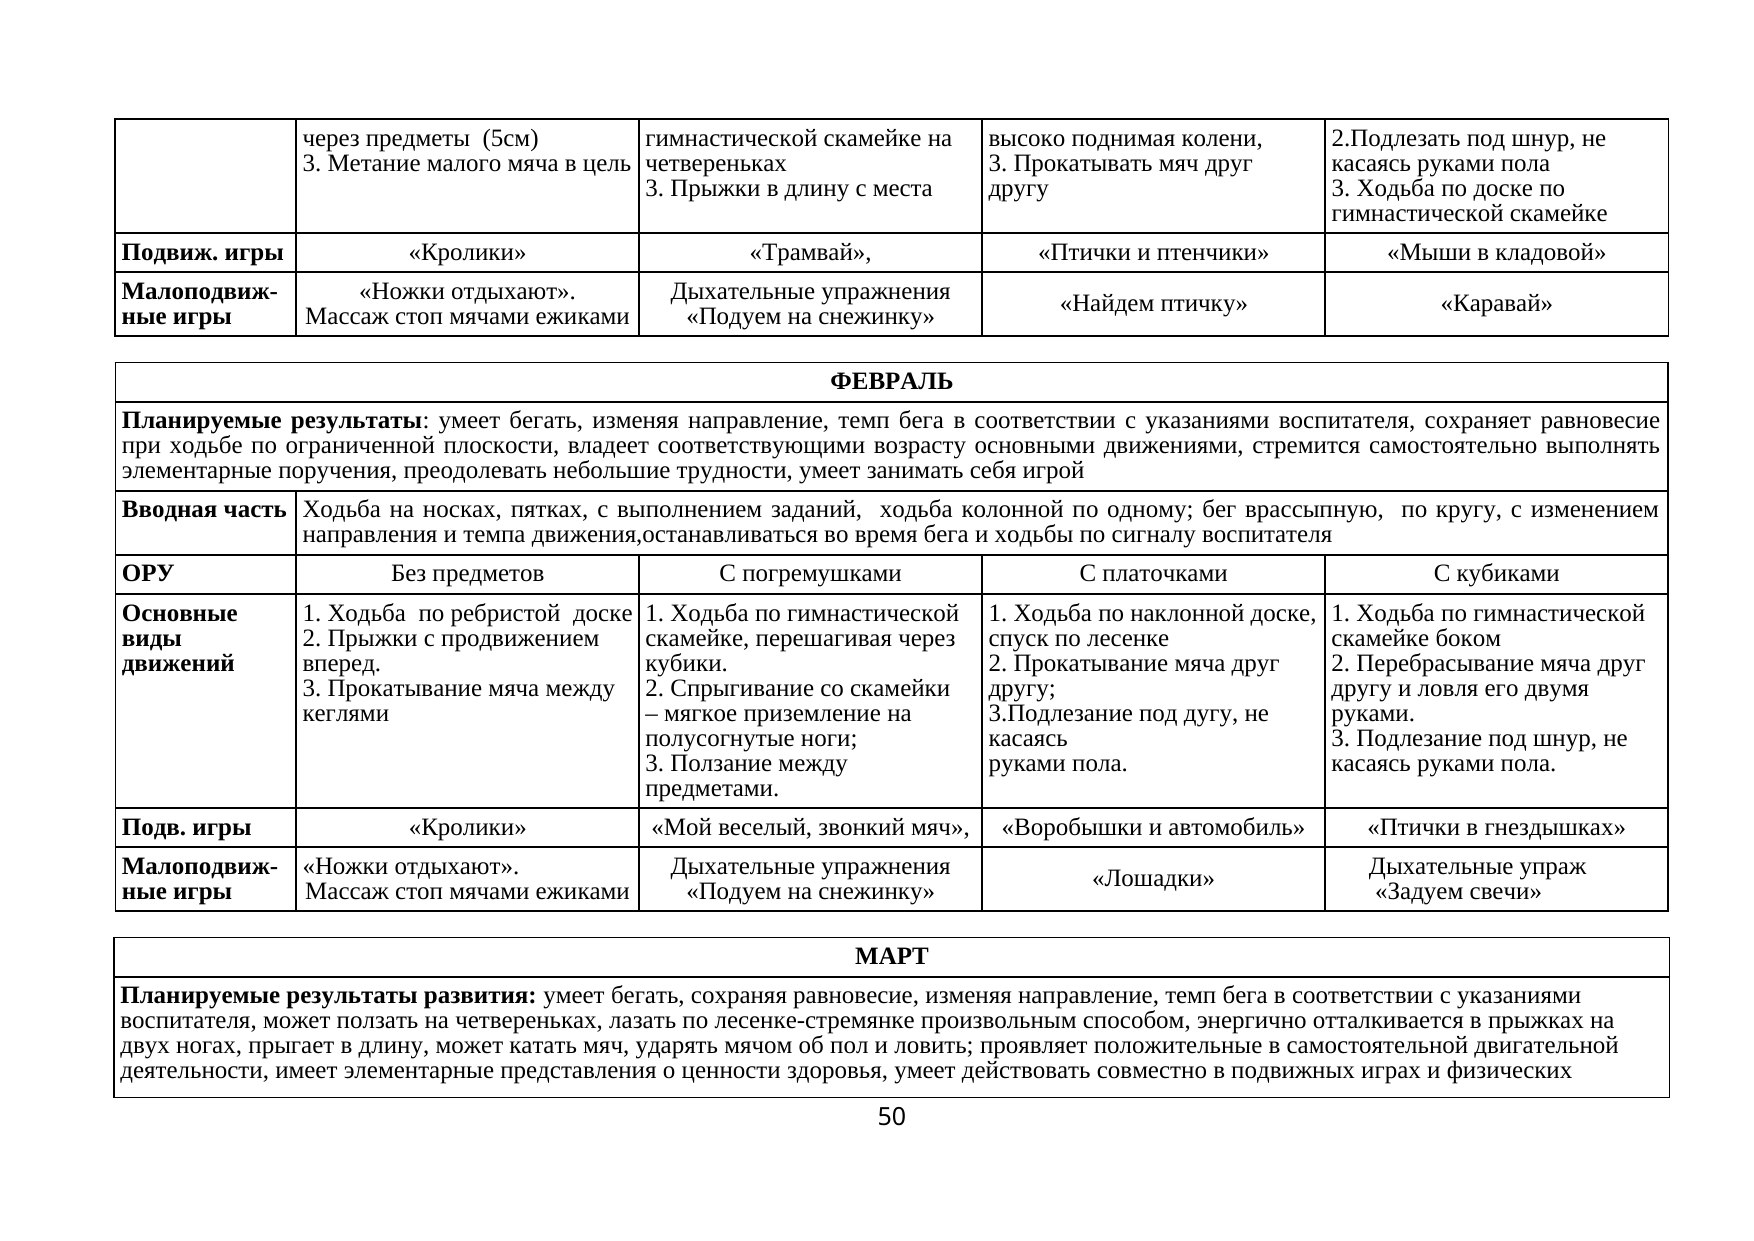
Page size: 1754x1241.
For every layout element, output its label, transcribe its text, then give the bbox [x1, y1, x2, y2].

table_cell «Птички в гнездышках» [1326, 809, 1667, 846]
table_cell «Птички и птенчики» [983, 234, 1324, 271]
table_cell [640, 120, 981, 232]
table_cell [1326, 120, 1668, 232]
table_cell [297, 120, 638, 232]
table_cell «Кролики» [297, 809, 638, 846]
table_cell Малоподвиж-ные игры [116, 848, 295, 910]
table_cell 1. Ходьба по ребристой доске 2. Прыжки с продвижением вперед. 3. Прокатывание мяча между кеглями [297, 595, 638, 807]
table_cell Ходьба на носках, пятках, с выполнением заданий, ходьба колонной по одному; бег врассыпную, по кругу, с изменением направления и темпа движения,останавливаться во время бега и ходьбы по сигналу воспитателя [297, 492, 1667, 554]
table_cell Подвиж. игры [116, 234, 295, 271]
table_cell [116, 120, 295, 232]
table_cell Основные виды движений [116, 595, 295, 807]
table_cell Планируемые результаты: умеет бегать, изменяя направление, темп бега в соответствии с указаниями воспитателя, сохраняет равновесие при ходьбе по ограниченной плоскости, владеет соответствующими возрасту основными движениями, стремится самостоятельно выполнять элементарные поручения, преодолевать небольшие трудности, умеет занимать себя игрой [116, 403, 1667, 490]
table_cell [983, 120, 1324, 232]
table_cell ОРУ [116, 556, 295, 593]
table_cell Дыхательные упражнения «Подуем на снежинку» [640, 273, 981, 335]
table_cell «Мыши в кладовой» [1326, 234, 1668, 271]
table_cell Вводная часть [116, 492, 295, 554]
table_cell Дыхательные упраж «Задуем свечи» [1326, 848, 1667, 910]
table_cell С кубиками [1326, 556, 1667, 593]
table_cell 1. Ходьба по гимнастической скамейке, перешагивая через кубики. 2. Спрыгивание со скамейки – мягкое приземление на полусогнутые ноги; 3. Ползание между предметами. [640, 595, 981, 807]
table_cell «Каравай» [1326, 273, 1668, 335]
table_cell «Трамвай», [640, 234, 981, 271]
table_cell 1. Ходьба по гимнастической скамейке боком 2. Перебрасывание мяча друг другу и ловля его двумя руками. 3. Подлезание под шнур, не касаясь руками пола. [1326, 595, 1667, 807]
table_cell С платочками [983, 556, 1324, 593]
table_cell Дыхательные упражнения «Подуем на снежинку» [640, 848, 981, 910]
table_cell «Кролики» [297, 234, 638, 271]
table_cell С погремушками [640, 556, 981, 593]
table_cell «Ножки отдыхают». Массаж стоп мячами ежиками [297, 273, 638, 335]
table_cell «Мой веселый, звонкий мяч», [640, 809, 981, 846]
table_cell «Ножки отдыхают». Массаж стоп мячами ежиками [297, 848, 638, 910]
table_header МАРТ [115, 938, 1669, 976]
table_cell Подв. игры [116, 809, 295, 846]
table_cell «Найдем птичку» [983, 273, 1324, 335]
table_cell Малоподвиж-ные игры [116, 273, 295, 335]
table_cell «Лошадки» [983, 848, 1324, 910]
table_header ФЕВРАЛЬ [116, 363, 1667, 401]
table_cell 1. Ходьба по наклонной доске, спуск по лесенке 2. Прокатывание мяча друг другу; 3.Подлезание под дугу, не касаясь руками пола. [983, 595, 1324, 807]
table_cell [115, 978, 1669, 1097]
table_cell «Воробышки и автомобиль» [983, 809, 1324, 846]
table_cell Без предметов [297, 556, 638, 593]
